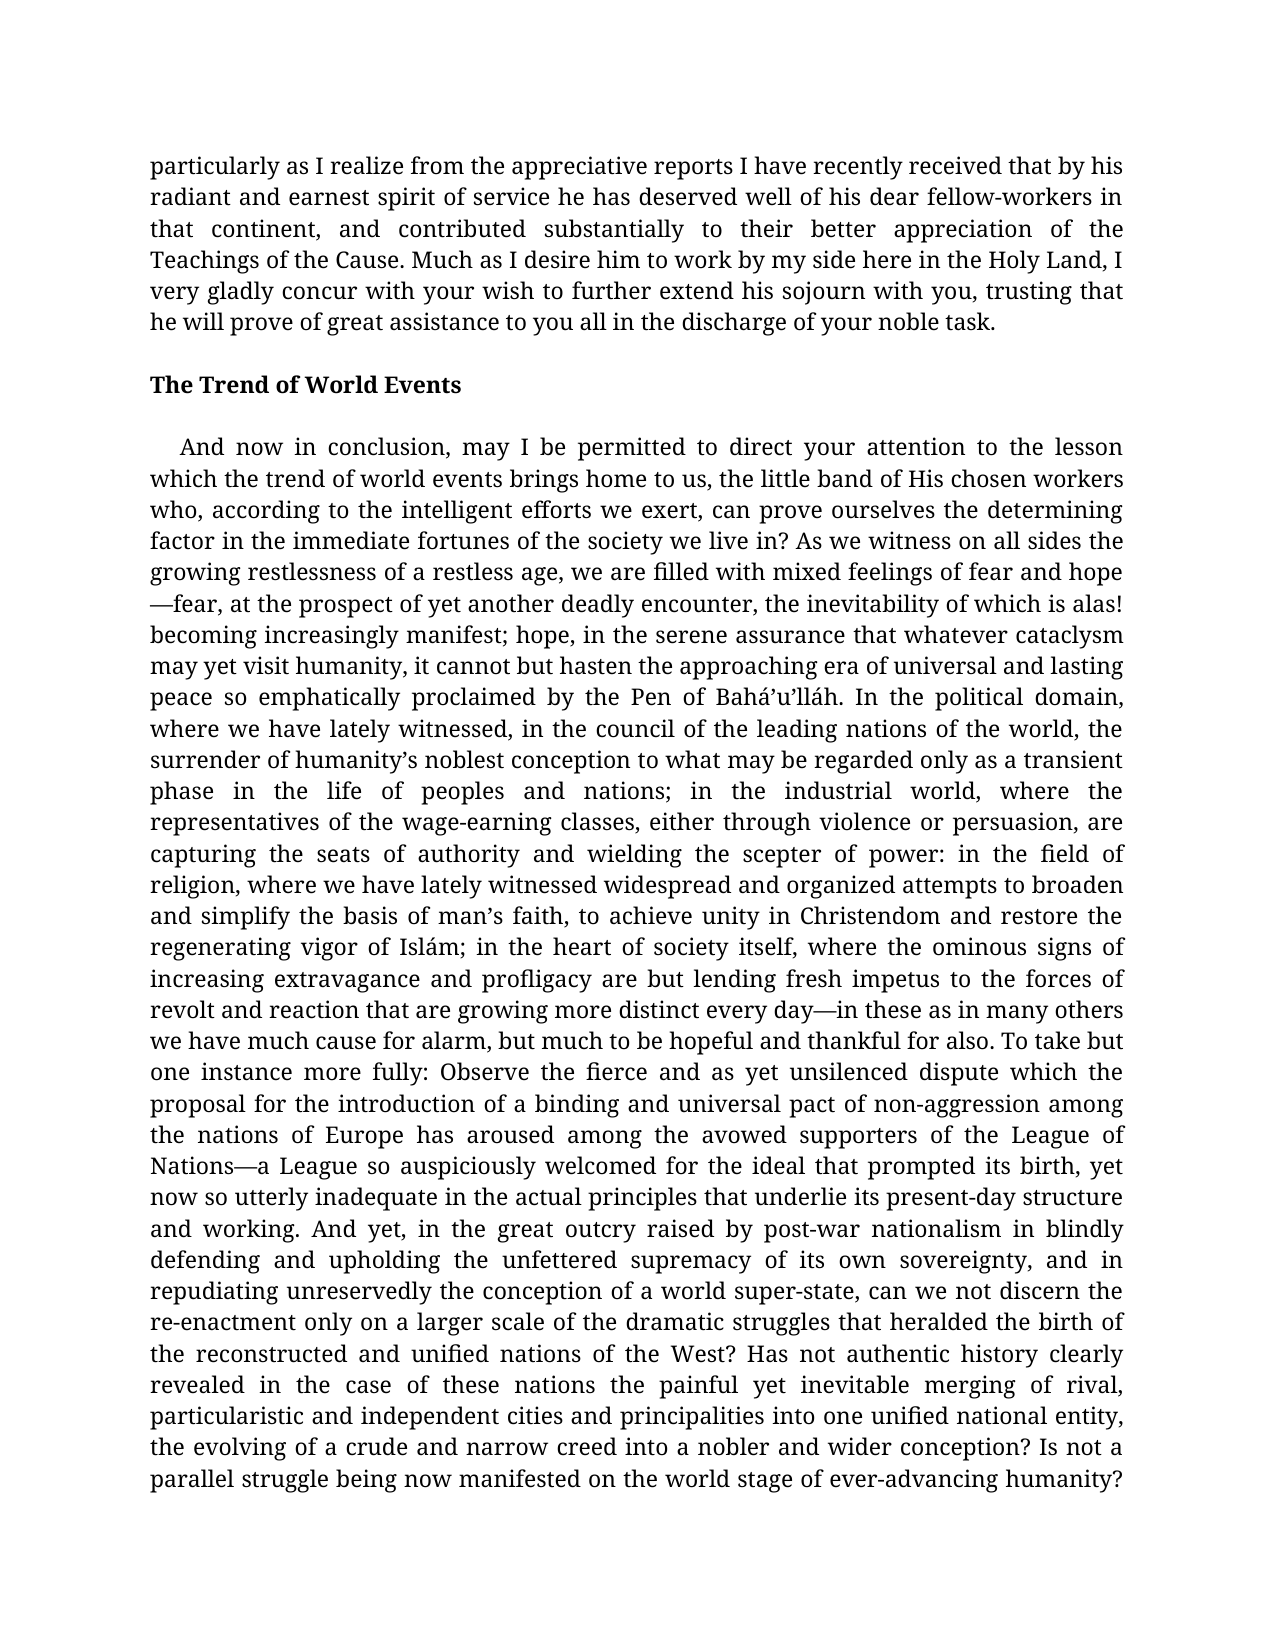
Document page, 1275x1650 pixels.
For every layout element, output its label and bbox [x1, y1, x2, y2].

text [150, 150, 1125, 337]
text [150, 431, 1125, 1494]
